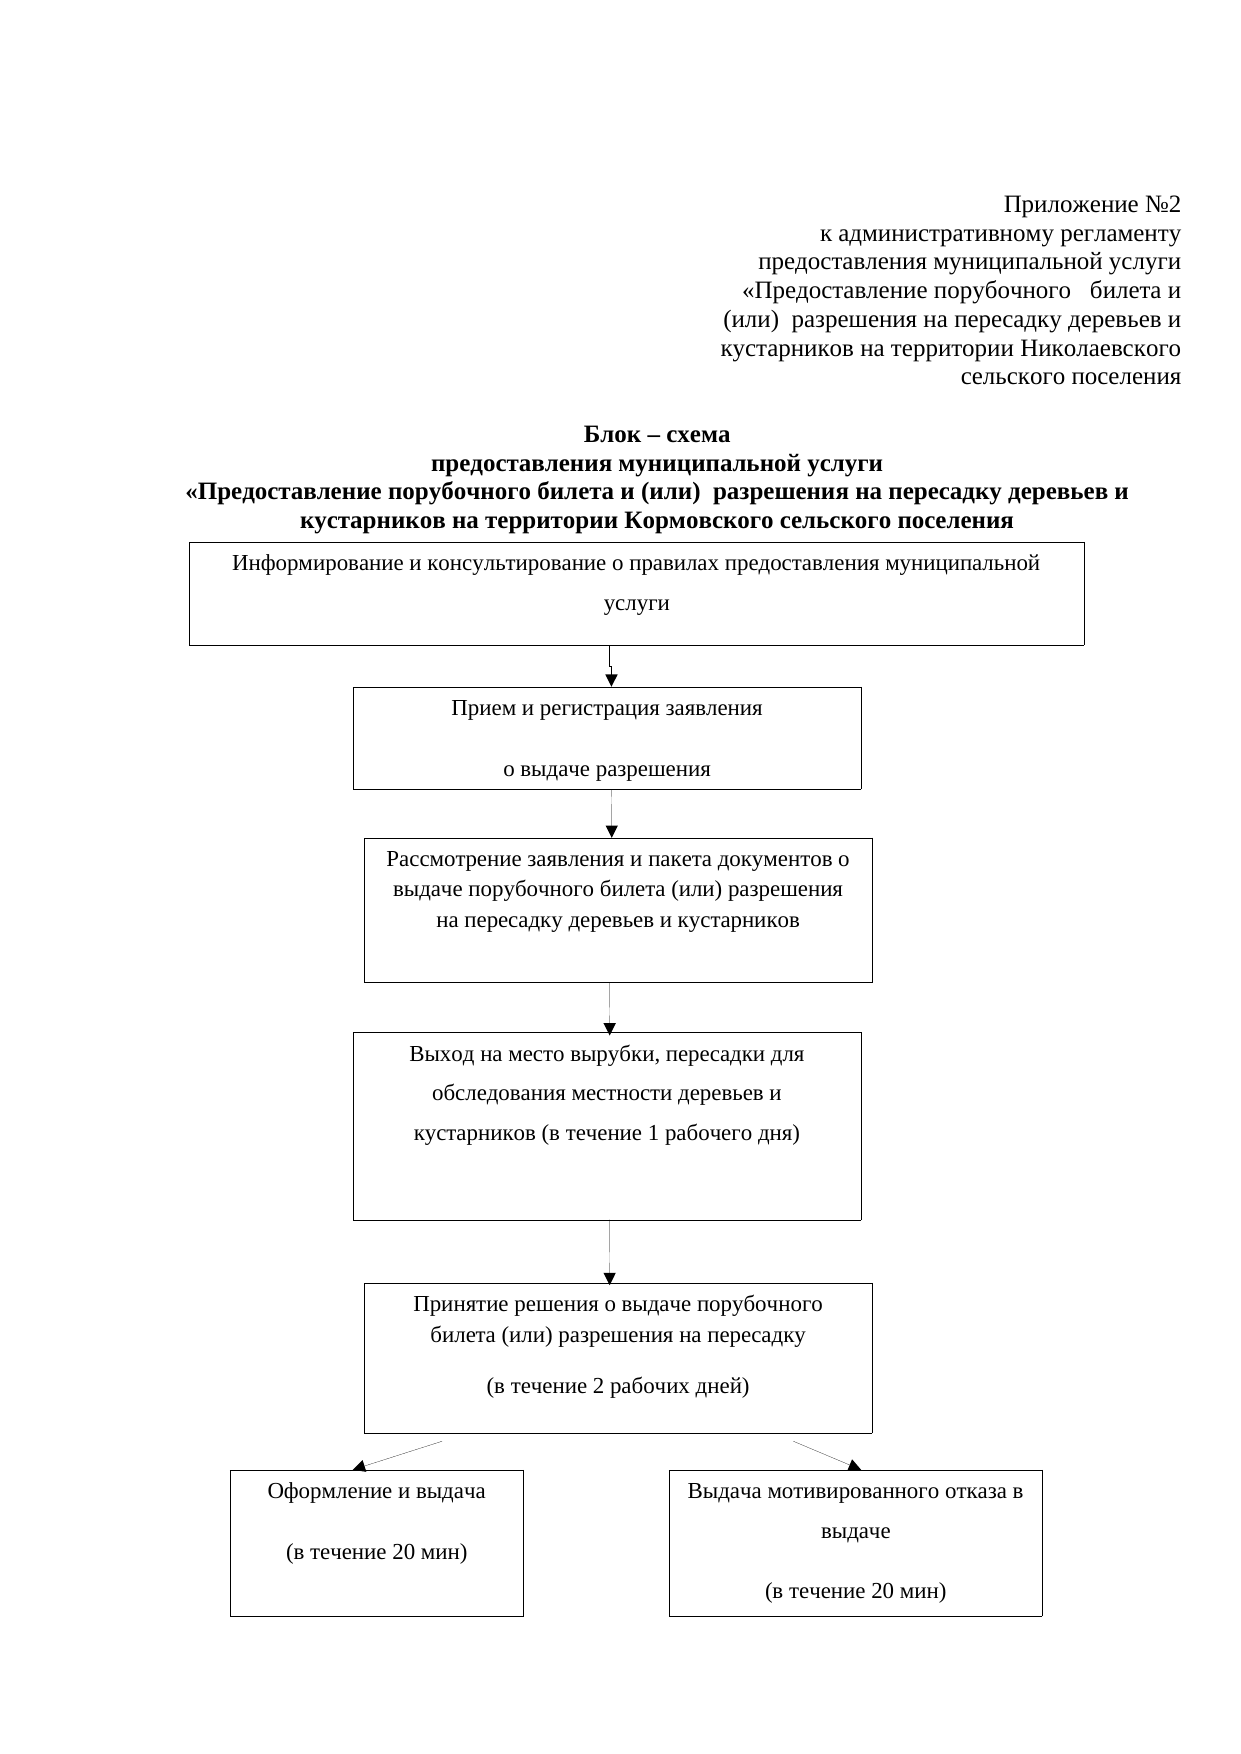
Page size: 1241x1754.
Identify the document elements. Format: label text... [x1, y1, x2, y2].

text «Предоставление порубочного билета и (или) разрешения на пересадку деревьев и кустарников на территории Кормовского сельского поселения [133, 476, 1181, 534]
text предоставления муниципальной услуги [133, 448, 1181, 476]
text предоставления муниципальной услуги «Предоставление порубочного билета и (или) разрешения на пересадку деревьев и кустарников на территории Николаевского сельского поселения [677, 246, 1181, 390]
text к административному регламенту [133, 218, 1181, 246]
text Приложение №2 [723, 189, 1181, 218]
text Блок – схема [133, 419, 1181, 448]
